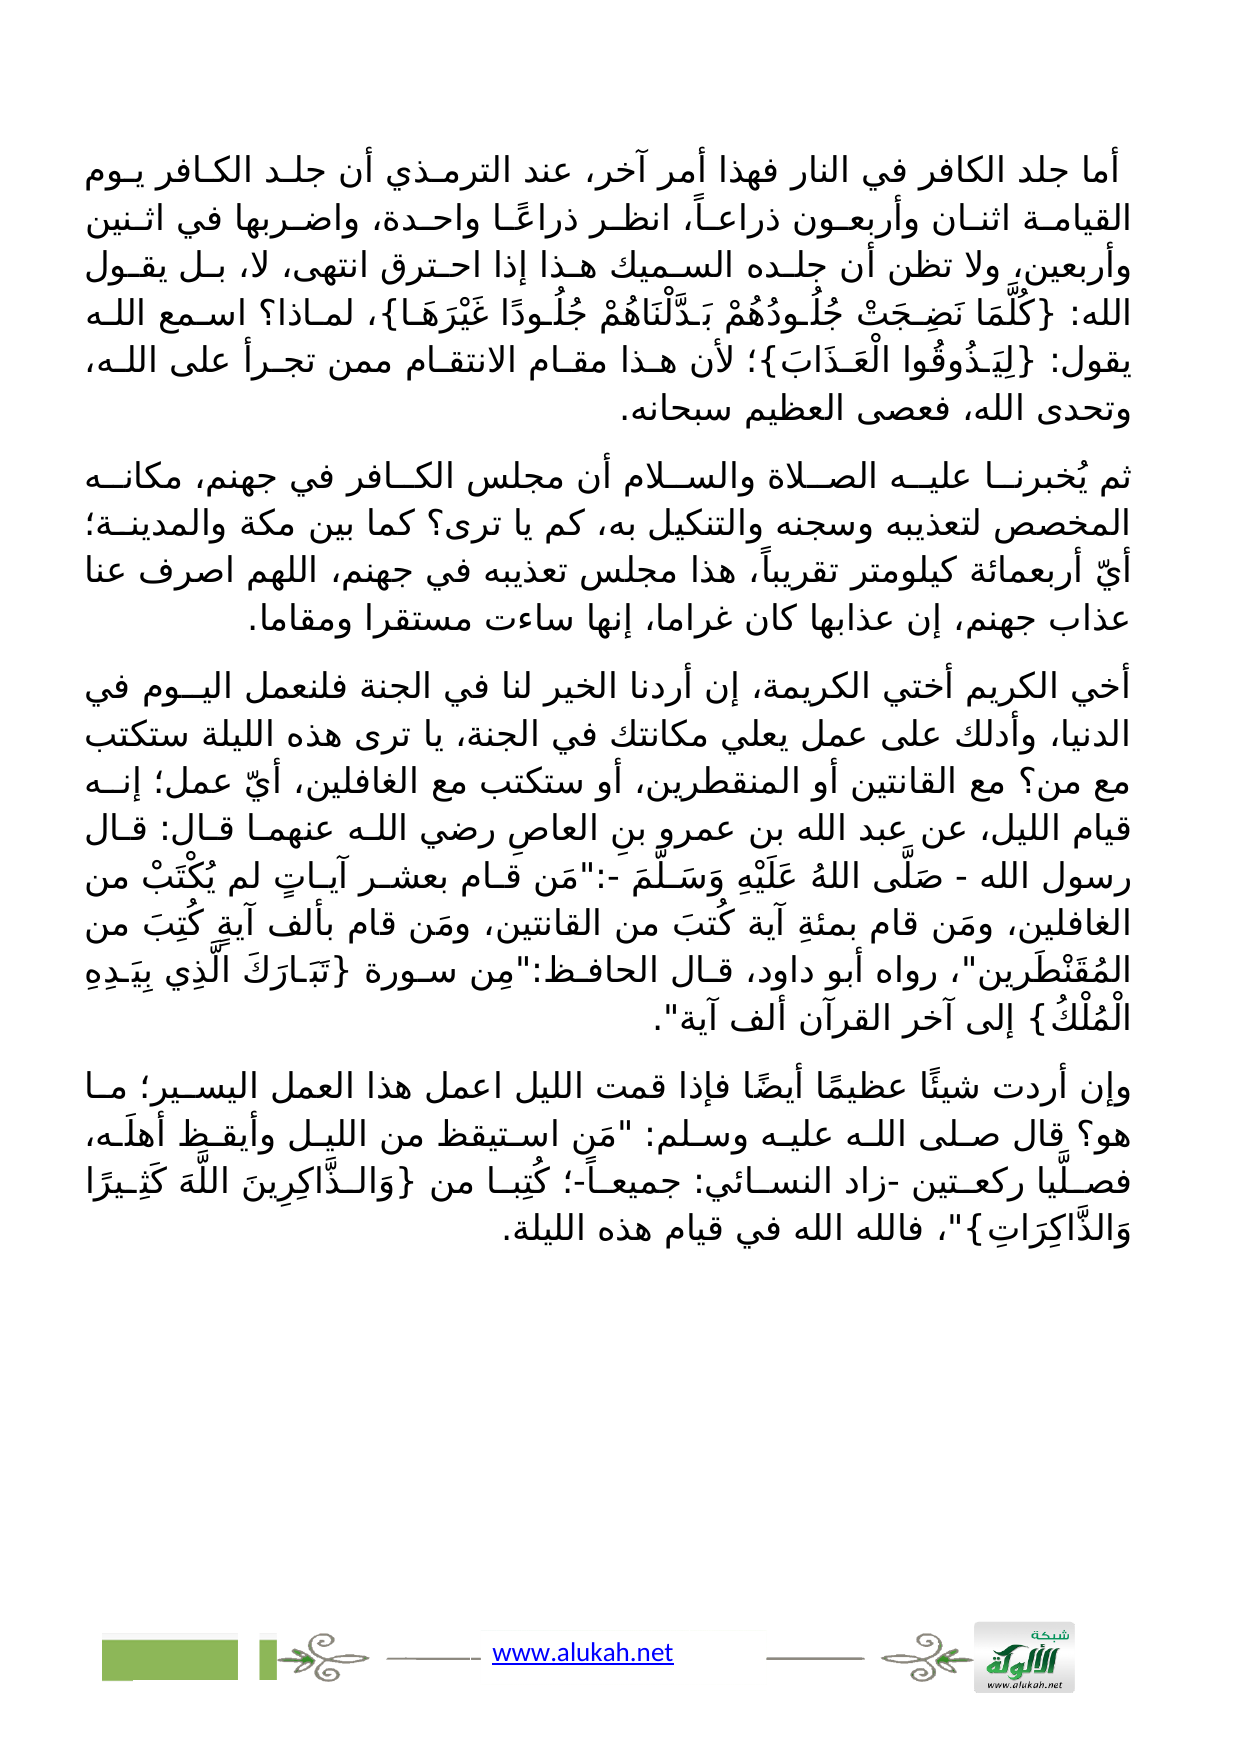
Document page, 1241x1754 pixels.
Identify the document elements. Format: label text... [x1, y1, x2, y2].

text وإن أردت شيئًا عظيمًا أيضًا فإذا قمت الليل اعمل هذا العمل اليسير؛ ما هو؟ قال صلى الله عليه وسلم: "مَن استيقظ من الليل وأيقظ أهلَه، فصلَّيا ركعتين -زاد النسائي: جميعاً-؛ كُتِبا من {وَالذَّاكِرِينَ اللَّهَ كَثِيرًا وَالذَّاكِرَاتِ}"، فالله الله في قيام هذه الليلة. [84, 1066, 1132, 1249]
text أخي الكريم أختي الكريمة، إن أردنا الخير لنا في الجنة فلنعمل اليوم في الدنيا، وأدلك على عمل يعلي مكانتك في الجنة، يا ترى هذه الليلة ستكتب مع من؟ مع القانتين أو المنقطرين، أو ستكتب مع الغافلين، أيّ عمل؛ إنه قيام الليل، عن عبد الله بن عمرو بنِ العاصِ رضي الله عنهما قال: قال رسول الله - صَلَّى اللهُ عَلَيْهِ وَسَلَّمَ -:"مَن قام بعشر آياتٍ لم يُكْتَبْ من الغافلين، ومَن قام بمئةِ آية كُتبَ من القانتين، ومَن قام بألف آيةٍ كُتِبَ من المُقَنْطَرين"، رواه أبو داود، قال الحافظ:"مِن سورة {تَبَارَكَ الَّذِي بِيَدِهِ الْمُلْكُ} إلى آخر القرآن ألف آية". [84, 666, 1132, 1039]
text أما جلد الكافر في النار فهذا أمر آخر، عند الترمذي أن جلد الكافر يوم القيامة اثنان وأربعون ذراعاً، انظر ذراعًا واحدة، واضربها في اثنين وأربعين، ولا تظن أن جلده السميك هذا إذا احترق انتهى، لا، بل يقول الله: {كُلَّمَا نَضِجَتْ جُلُودُهُمْ بَدَّلْنَاهُمْ جُلُودًا غَيْرَهَا}، لماذا؟ اسمع الله يقول: {لِيَذُوقُوا الْعَذَابَ}؛ لأن هذا مقام الانتقام ممن تجرأ على الله، وتحدى الله، فعصى العظيم سبحانه. [84, 150, 1132, 428]
text ثم يُخبرنا عليه الصلاة والسلام أن مجلس الكافر في جهنم، مكانه المخصص لتعذيبه وسجنه والتنكيل به، كم يا ترى؟ كما بين مكة والمدينة؛ أيّ أربعمائة كيلومتر تقريباً، هذا مجلس تعذيبه في جهنم، اللهم اصرف عنا عذاب جهنم، إن عذابها كان غراما، إنها ساءت مستقرا ومقاما. [84, 455, 1132, 639]
picture [100, 1618, 1076, 1700]
